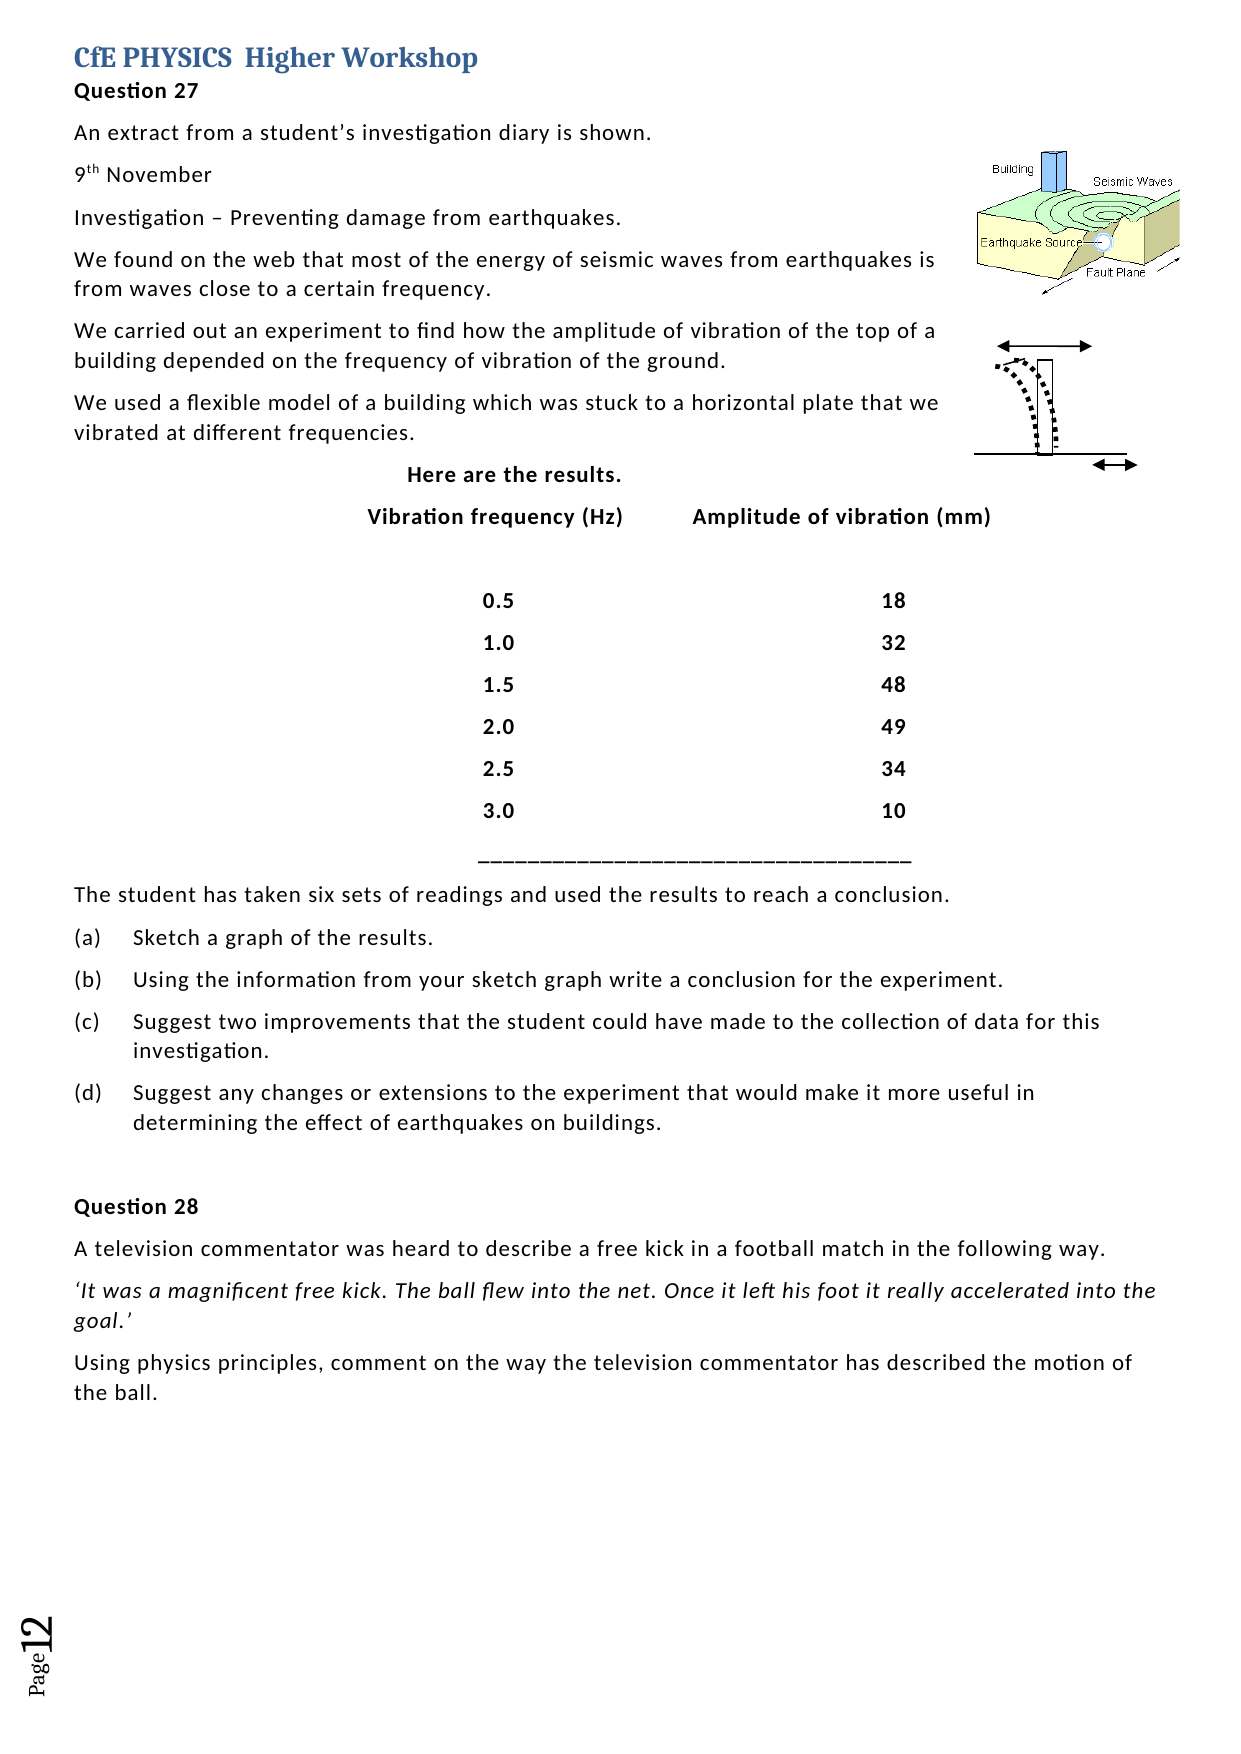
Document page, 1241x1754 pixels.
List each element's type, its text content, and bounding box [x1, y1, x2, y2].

text (a) Sketch a graph of the results. [74, 921, 1167, 951]
text ___________________________________ [149, 837, 1167, 867]
text We used a flexible model of a building which was stuck to a horizontal plate that we vibrated at different frequencies. [74, 387, 1167, 446]
text 3.0 10 [222, 795, 1167, 824]
text 1.0 32 [222, 627, 1167, 656]
text A television commentator was heard to describe a free kick in a football match in the following way. [74, 1233, 1167, 1262]
text 9th November [74, 159, 1167, 189]
text (c) Suggest two improvements that the student could have made to the collection of data for this investigation. [74, 1005, 1167, 1064]
text 1.5 48 [222, 669, 1167, 698]
text We carried out an experiment to find how the amplitude of vibration of the top of a building depended on the frequency of vibration of the ground. [74, 315, 1167, 374]
text Using physics principles, comment on the way the television commentator has described the motion of the ball. [74, 1347, 1167, 1406]
text (b) Using the information from your sketch graph write a conclusion for the experiment. [74, 963, 1167, 993]
text Question 27 [74, 75, 1167, 104]
text Here are the results. [74, 458, 1167, 488]
text Question 28 [74, 1191, 1167, 1220]
text Vibration frequency (Hz) Amplitude of vibration (mm) [192, 500, 1167, 530]
text (d) Suggest any changes or extensions to the experiment that would make it more useful in determining the effect of earthquakes on buildings. [74, 1077, 1167, 1136]
text Investigation – Preventing damage from earthquakes. [74, 201, 1167, 231]
text 2.5 34 [222, 753, 1167, 782]
text An extract from a student’s investigation diary is shown. [74, 117, 1167, 147]
text ‘It was a magnificent free kick. The ball flew into the net. Once it left his foot it really accelerated into the goal.’ [74, 1275, 1167, 1334]
text 2.0 49 [222, 711, 1167, 740]
picture [972, 147, 1180, 297]
text The student has taken six sets of readings and used the results to reach a conclusion. [74, 879, 1167, 909]
text 0.5 18 [222, 584, 1167, 614]
text We found on the web that most of the energy of seismic waves from earthquakes is from waves close to a certain frequency. [74, 243, 1167, 302]
